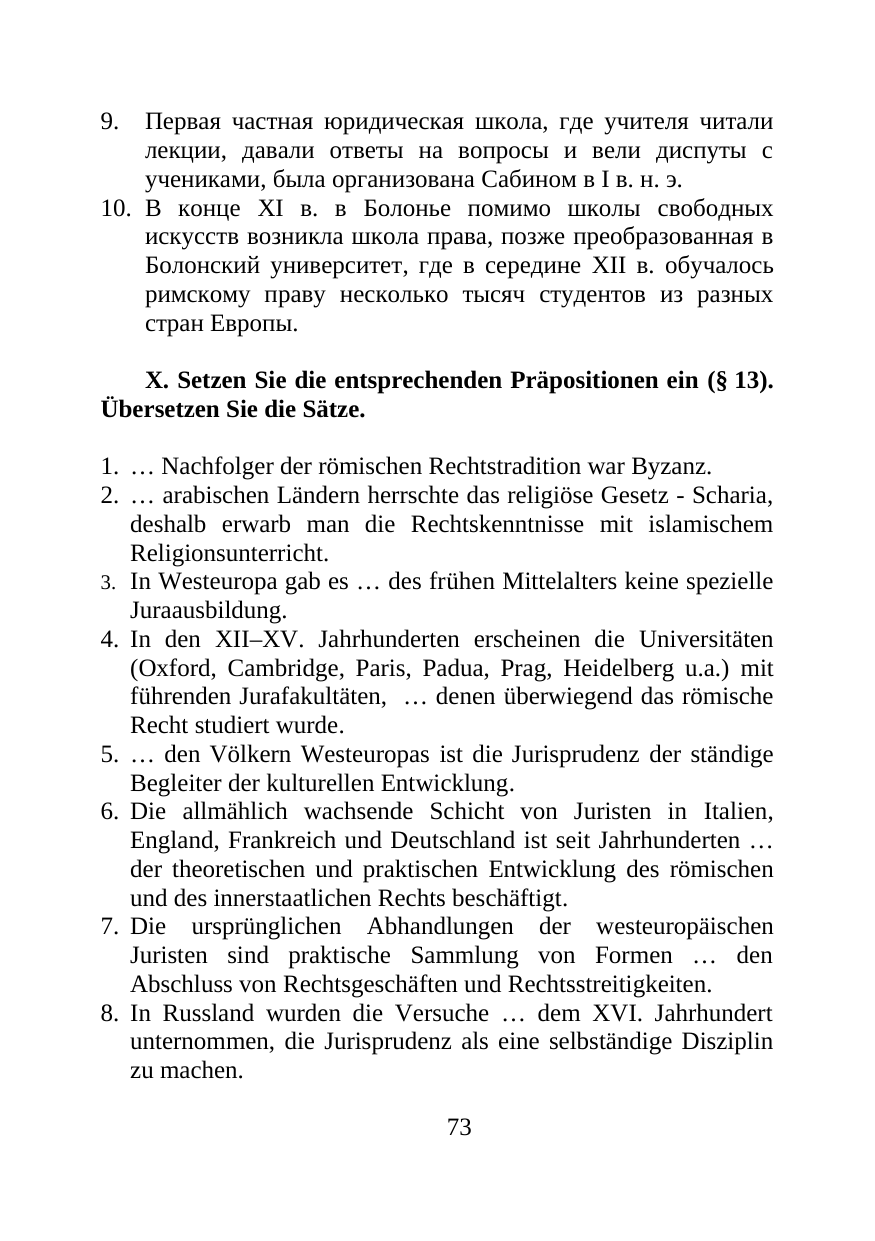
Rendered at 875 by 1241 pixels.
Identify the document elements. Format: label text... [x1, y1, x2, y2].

list In Westeuropa gab es … des frühen Mittelalters keine spezielle Juraausbildung. [100, 566, 774, 624]
list In den XII–XV. Jahrhunderten erscheinen die Universitäten (Oxford, Cambridge, Paris, Padua, Prag, Heidelberg u.a.) mit führenden Jurafakultäten, … denen überwiegend das römische Recht studiert wurde. [100, 624, 774, 739]
list … arabischen Ländern herrschte das religiöse Gesetz - Scharia, deshalb erwarb man die Rechtskenntnisse mit islamischem Religionsunterricht. [100, 480, 774, 566]
list … den Völkern Westeuropas ist die Jurisprudenz der ständige Begleiter der kulturellen Entwicklung. [100, 739, 774, 796]
list … Nachfolger der römischen Rechtstradition war Byzanz. [100, 451, 774, 480]
list Первая частная юридическая школа, где учителя читали лекции, давали ответы на вопросы и вели диспуты с учениками, была организована Сабином в I в. н. э. [100, 106, 774, 193]
text X. Setzen Sie die entsprechenden Präpositionen ein (§ 13). Übersetzen Sie die Sätze. [100, 365, 774, 423]
list В конце XI в. в Болонье помимо школы свободных искусств возникла школа права, позже преобразованная в Болонский университет, где в середине XII в. обучалось римскому праву несколько тысяч студентов из разных стран Европы. [100, 193, 774, 336]
list Die allmählich wachsende Schicht von Juristen in Italien, England, Frankreich und Deutschland ist seit Jahrhunderten … der theoretischen und praktischen Entwicklung des römischen und des innerstaatlichen Rechts beschäftigt. [100, 796, 774, 911]
list Die ursprünglichen Abhandlungen der westeuropäischen Juristen sind praktische Sammlung von Formen … den Abschluss von Rechtsgeschäften und Rechtsstreitigkeiten. [100, 911, 774, 998]
list In Russland wurden die Versuche … dem XVI. Jahrhundert unternommen, die Jurisprudenz als eine selbständige Disziplin zu machen. [100, 998, 774, 1084]
